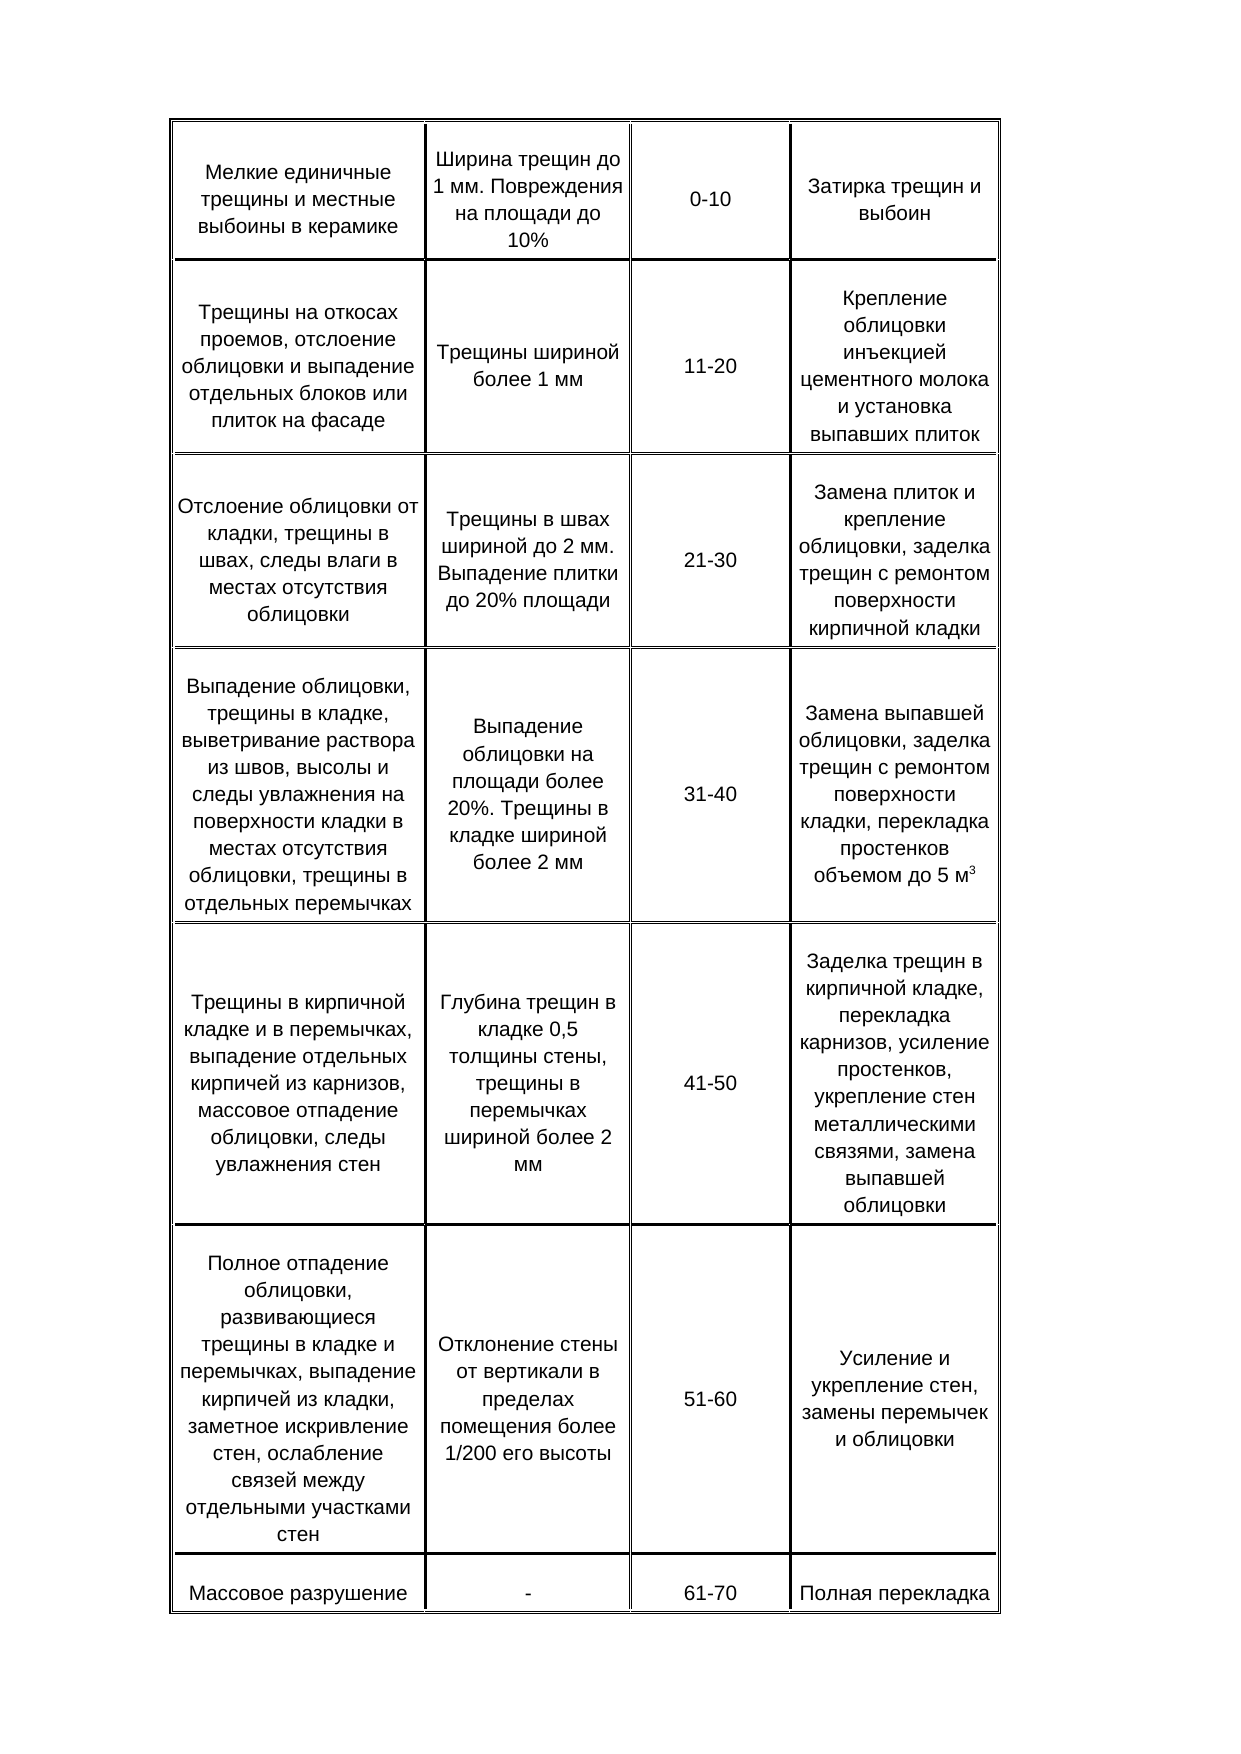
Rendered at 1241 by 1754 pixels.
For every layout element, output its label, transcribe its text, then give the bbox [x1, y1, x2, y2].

table_cell Отклонение стены от вертикали в пределах помещения более 1/200 его высоты [427, 1226, 629, 1552]
table_cell Замена плиток и крепление облицовки, заделка трещин с ремонтом поверхности кирпичной кладки [790, 452, 999, 646]
table_cell Трещины на откосах проемов, отслоение облицовки и выпадение отдельных блоков или плиток на фасаде [171, 258, 424, 452]
table_cell 41-50 [632, 924, 789, 1223]
table_cell 0-10 [631, 120, 790, 258]
table_cell Отслоение облицовки от кладки, трещины в швах, следы влаги в местах отсутствия облицовки [171, 452, 425, 646]
table_cell Усиление и укрепление стен, замены перемычек и облицовки [792, 1223, 999, 1552]
table_cell Полное отпадение облицовки, развивающиеся трещины в кладке и перемычках, выпадение кирпичей из кладки, заметное искривление стен, ослабление связей между отдельными участками стен [171, 1223, 424, 1552]
table_cell Заделка трещин в кирпичной кладке, перекладка карнизов, усиление простенков, укрепление стен металлическими связями, замена выпавшей облицовки [790, 921, 999, 1223]
table_cell Затирка трещин и выбоин [790, 122, 998, 258]
table_cell Трещины в кирпичной кладке и в перемычках, выпадение отдельных кирпичей из карнизов, массовое отпадение облицовки, следы увлажнения стен [171, 921, 425, 1223]
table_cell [173, 1552, 425, 1611]
table_cell Выпадение облицовки на площади более 20%. Трещины в кладке шириной более 2 мм [427, 649, 629, 921]
table_cell Трещины шириной более 1 мм [427, 261, 629, 452]
table_cell Глубина трещин в кладке 0,5 толщины стены, трещины в перемычках шириной более 2 мм [427, 924, 629, 1223]
table_cell 31-40 [632, 649, 789, 921]
table_cell Трещины в швах шириной до 2 мм. Выпадение плитки до 20% площади [427, 455, 629, 646]
table_cell 51-60 [632, 1226, 789, 1552]
table_cell Крепление облицовки инъекцией цементного молока и установка выпавших плиток [792, 258, 999, 452]
table_cell Ширина трещин до 1 мм. Повреждения на площади до 10% [425, 122, 631, 258]
table_cell - [425, 1555, 631, 1611]
table_cell 11-20 [632, 261, 789, 452]
table_cell Замена выпавшей облицовки, заделка трещин с ремонтом поверхности кладки, перекладка простенков объемом до 5 м3 [790, 646, 999, 921]
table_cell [790, 1552, 998, 1611]
table_cell 21-30 [632, 455, 789, 646]
table_cell Выпадение облицовки, трещины в кладке, выветривание раствора из швов, высолы и следы увлажнения на поверхности кладки в местах отсутствия облицовки, трещины в отдельных перемычках [171, 646, 425, 921]
table_cell 61-70 [631, 1555, 790, 1611]
table_cell Мелкие единичные трещины и местные выбоины в керамике [173, 120, 425, 258]
